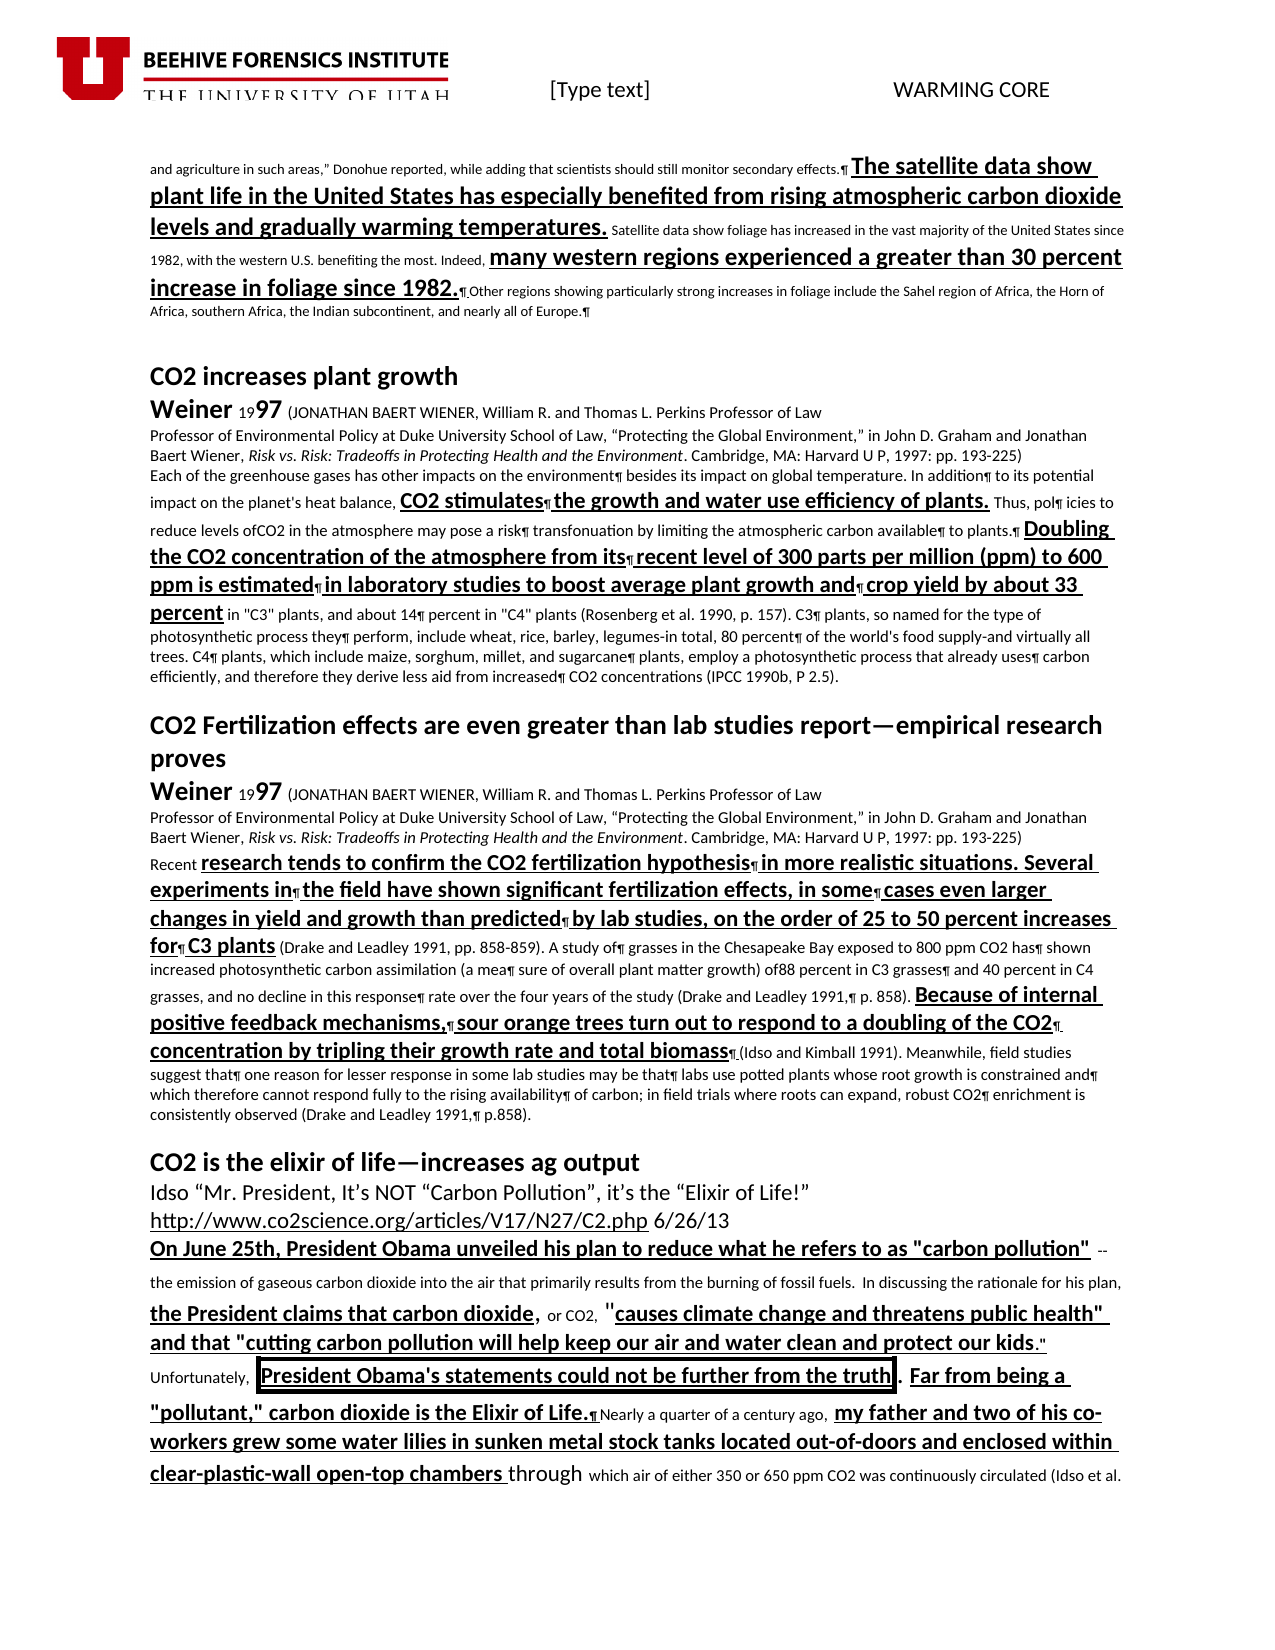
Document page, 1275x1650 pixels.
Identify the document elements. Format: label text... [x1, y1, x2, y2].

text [150, 150, 1125, 320]
picture [56, 37, 449, 100]
text Idso “Mr. President, It’s NOT “Carbon Pollution”, it’s the “Elixir of Life!” http://www.co2science.org/articles/V17/N27/C2.php 6/26/13 [150, 1178, 1125, 1234]
text Each of the greenhouse gases has other impacts on the environment¶ besides its impact on global temperature. In addition¶ to its potential impact on the planet's heat balance, CO2 stimulates¶ the growth and water use efficiency of plants. Thus, pol¶ icies to reduce levels ofCO2 in the atmosphere may pose a risk¶ transfonuation by limiting the atmospheric carbon available¶ to plants.¶ Doubling the CO2 concentration of the atmosphere from its¶ recent level of 300 parts per million (ppm) to 600 ppm is estimated¶ in laboratory studies to boost average plant growth and¶ crop yield by about 33 percent in "C3" plants, and about 14¶ percent in "C4" plants (Rosenberg et al. 1990, p. 157). C3¶ plants, so named for the type of photosynthetic process they¶ perform, include wheat, rice, barley, legumes-in total, 80 percent¶ of the world's food supply-and virtually all trees. C4¶ plants, which include maize, sorghum, millet, and sugarcane¶ plants, employ a photosynthetic process that already uses¶ carbon efficiently, and therefore they derive less aid from increased¶ CO2 concentrations (IPCC 1990b, P 2.5). [150, 466, 1125, 687]
text Professor of Environmental Policy at Duke University School of Law, “Protecting the Global Environment,” in John D. Graham and Jonathan Baert Wiener, Risk vs. Risk: Tradeoffs in Protecting Health and the Environment. Cambridge, MA: Harvard U P, 1997: pp. 193-225) [150, 425, 1125, 466]
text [150, 1234, 1125, 1488]
text Recent research tends to confirm the CO2 fertilization hypothesis¶ in more realistic situations. Several experiments in¶ the field have shown significant fertilization effects, in some¶ cases even larger changes in yield and growth than predicted¶ by lab studies, on the order of 25 to 50 percent increases for¶ C3 plants (Drake and Leadley 1991, pp. 858-859). A study of¶ grasses in the Chesapeake Bay exposed to 800 ppm CO2 has¶ shown increased photosynthetic carbon assimilation (a mea¶ sure of overall plant matter growth) of88 percent in C3 grasses¶ and 40 percent in C4 grasses, and no decline in this response¶ rate over the four years of the study (Drake and Leadley 1991,¶ p. 858). Because of internal positive feedback mechanisms,¶ sour orange trees turn out to respond to a doubling of the CO2¶ concentration by tripling their growth rate and total biomass¶ (Idso and Kimball 1991). Meanwhile, field studies suggest that¶ one reason for lesser response in some lab studies may be that¶ labs use potted plants whose root growth is constrained and¶ which therefore cannot respond fully to the rising availability¶ of carbon; in field trials where roots can expand, robust CO2¶ enrichment is consistently observed (Drake and Leadley 1991,¶ p.858). [150, 848, 1125, 1125]
subtitle CO2 increases plant growth [150, 359, 1125, 392]
subtitle CO2 Fertilization effects are even greater than lab studies report—empirical research proves [150, 708, 1125, 774]
text Weiner 1997 (JONATHAN BAERT WIENER, William R. and Thomas L. Perkins Professor of Law [150, 774, 1125, 807]
subtitle CO2 is the elixir of life—increases ag output [150, 1145, 1125, 1178]
text Weiner 1997 (JONATHAN BAERT WIENER, William R. and Thomas L. Perkins Professor of Law [150, 392, 1125, 425]
text Professor of Environmental Policy at Duke University School of Law, “Protecting the Global Environment,” in John D. Graham and Jonathan Baert Wiener, Risk vs. Risk: Tradeoffs in Protecting Health and the Environment. Cambridge, MA: Harvard U P, 1997: pp. 193-225) [150, 807, 1125, 848]
